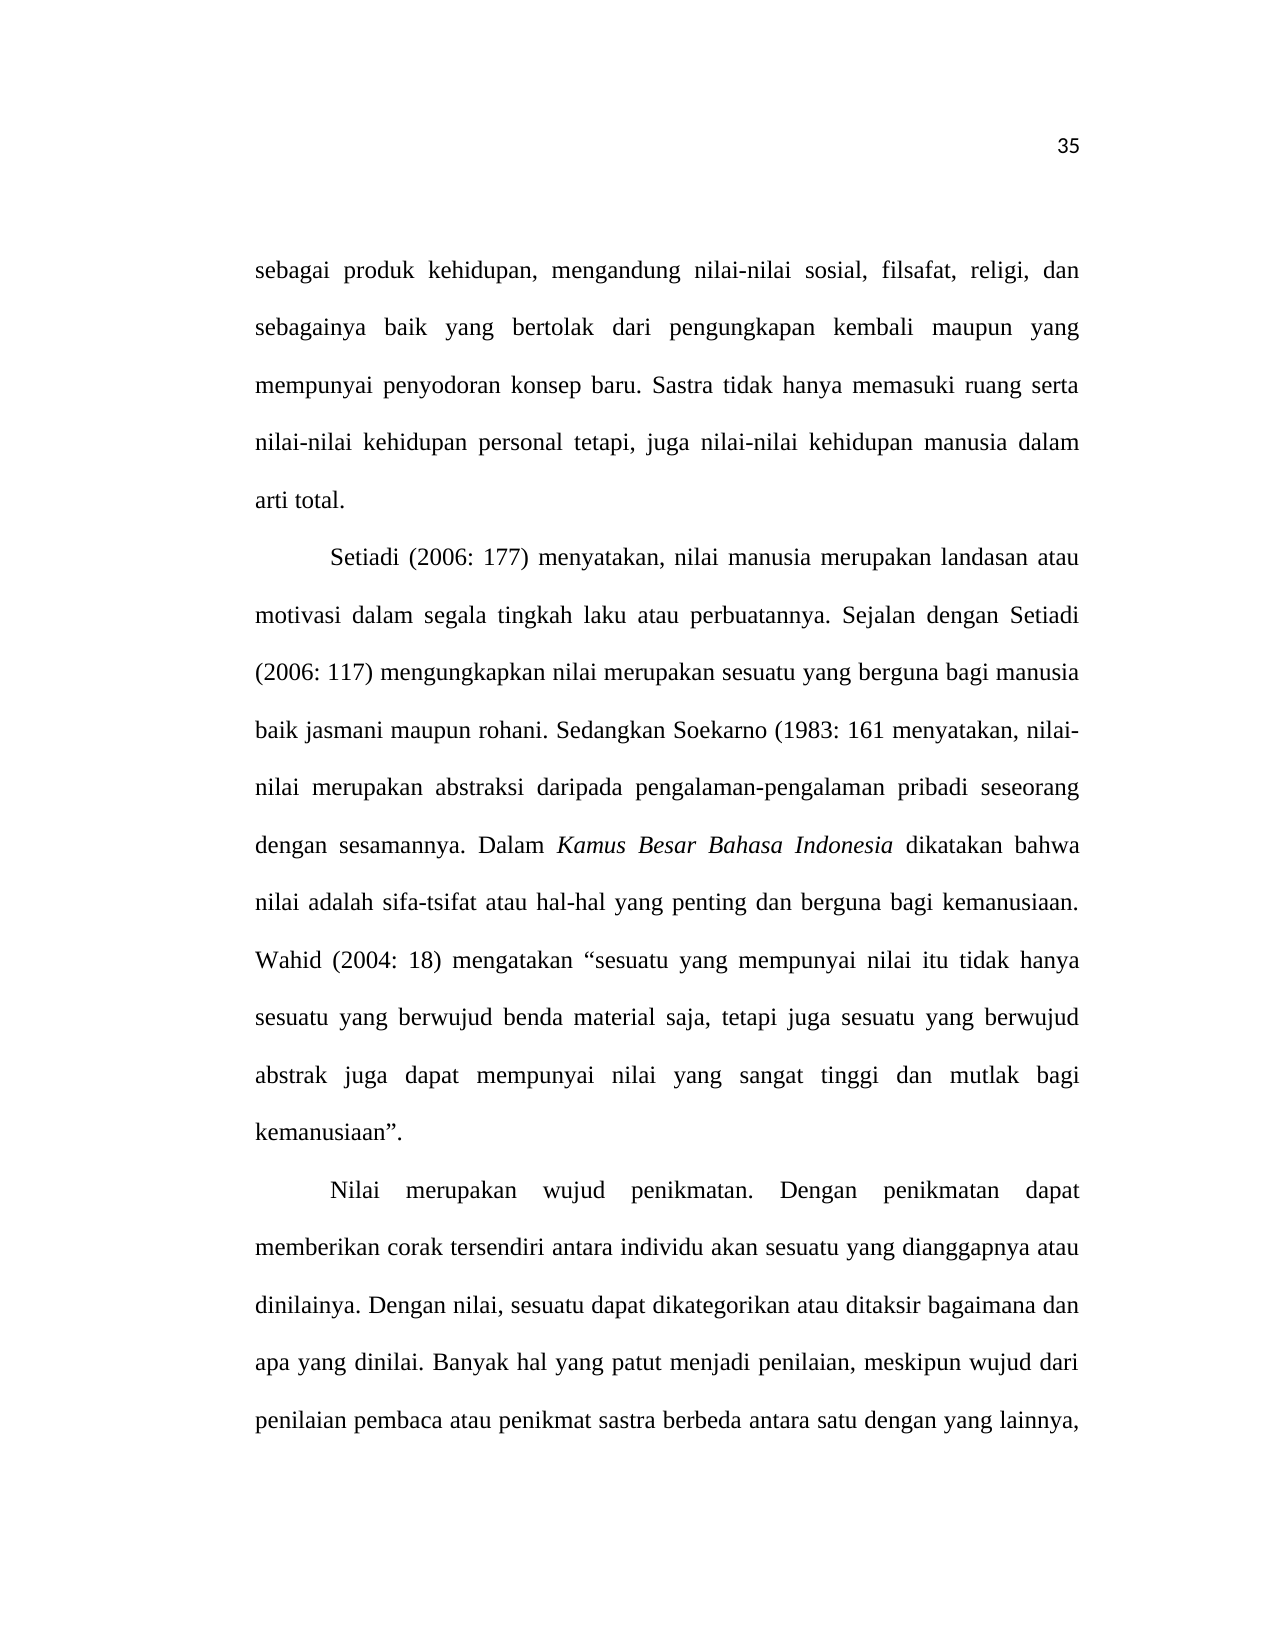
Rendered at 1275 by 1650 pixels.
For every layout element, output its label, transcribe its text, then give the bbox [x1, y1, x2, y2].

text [255, 255, 1080, 514]
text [255, 1175, 1080, 1434]
text Setiadi (2006: 177) menyatakan, nilai manusia merupakan landasan atau motivasi dalam segala tingkah laku atau perbuatannya. Sejalan dengan Setiadi (2006: 117) mengungkapkan nilai merupakan sesuatu yang berguna bagi manusia baik jasmani maupun rohani. Sedangkan Soekarno (1983: 161 menyatakan, nilai-nilai merupakan abstraksi daripada pengalaman-pengalaman pribadi seseorang dengan sesamannya. Dalam Kamus Besar Bahasa Indonesia dikatakan bahwa nilai adalah sifa-tsifat atau hal-hal yang penting dan berguna bagi kemanusiaan. Wahid (2004: 18) mengatakan “sesuatu yang mempunyai nilai itu tidak hanya sesuatu yang berwujud benda material saja, tetapi juga sesuatu yang berwujud abstrak juga dapat mempunyai nilai yang sangat tinggi dan mutlak bagi kemanusiaan”. [255, 542, 1080, 1146]
